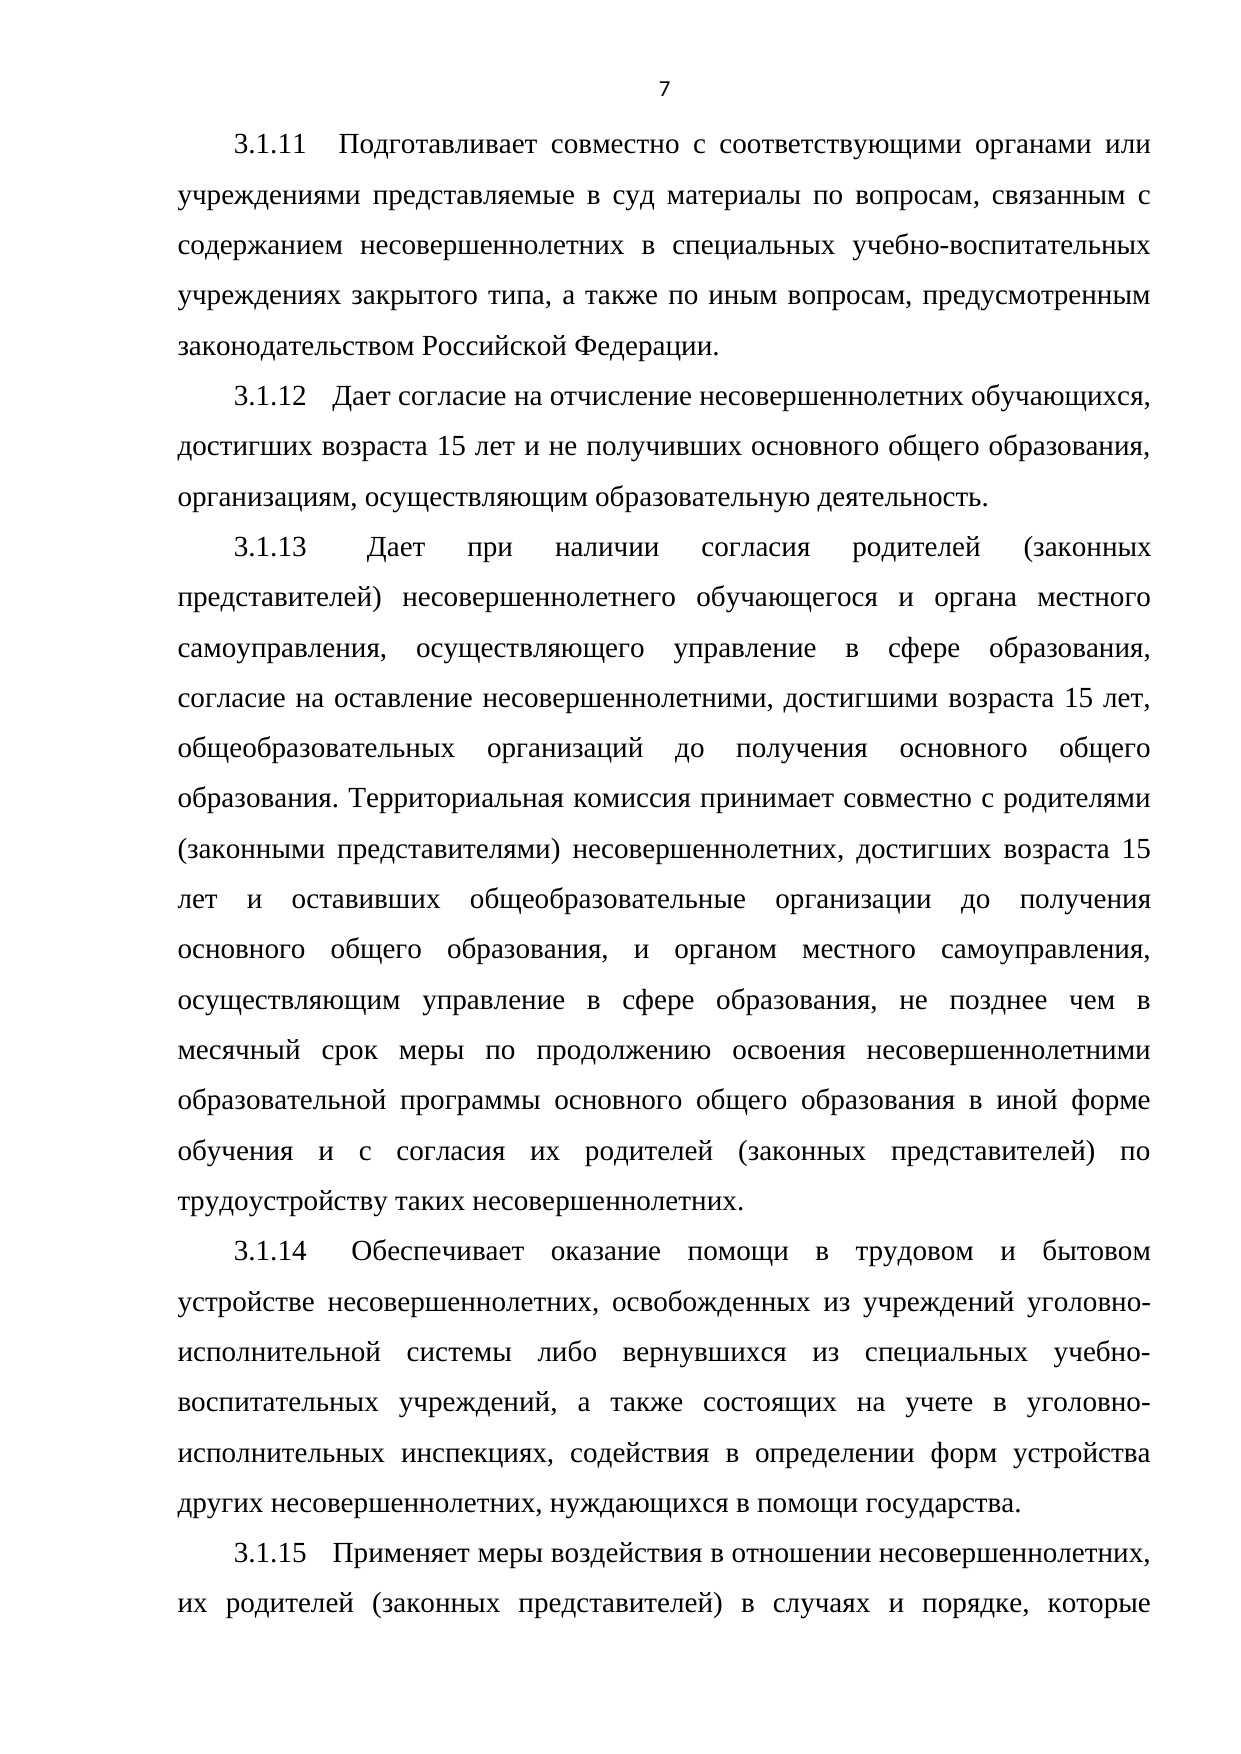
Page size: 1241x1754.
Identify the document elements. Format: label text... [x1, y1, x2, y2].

list Подготавливает совместно с соответствующими органами или учреждениями представляемые в суд материалы по вопросам, связанным с содержанием несовершеннолетних в специальных учебно-воспитательных учреждениях закрытого типа, а также по иным вопросам, предусмотренным законодательством Российской Федерации. [177, 127, 1152, 361]
list Дает согласие на отчисление несовершеннолетних обучающихся, достигших возраста 15 лет и не получивших основного общего образования, организациям, осуществляющим образовательную деятельность. [177, 378, 1152, 512]
list Дает при наличии согласия родителей (законных представителей) несовершеннолетнего обучающегося и органа местного самоуправления, осуществляющего управление в сфере образования, согласие на оставление несовершеннолетними, достигшими возраста 15 лет, общеобразовательных организаций до получения основного общего образования. Территориальная комиссия принимает совместно с родителями (законными представителями) несовершеннолетних, достигших возраста 15 лет и оставивших общеобразовательные организации до получения основного общего образования, и органом местного самоуправления, осуществляющим управление в сфере образования, не позднее чем в месячный срок меры по продолжению освоения несовершеннолетними образовательной программы основного общего образования в иной форме обучения и с согласия их родителей (законных представителей) по трудоустройству таких несовершеннолетних. [177, 529, 1152, 1217]
list Обеспечивает оказание помощи в трудовом и бытовом устройстве несовершеннолетних, освобожденных из учреждений уголовно-исполнительной системы либо вернувшихся из специальных учебно-воспитательных учреждений, а также состоящих на учете в уголовно-исполнительных инспекциях, содействия в определении форм устройства других несовершеннолетних, нуждающихся в помощи государства. [177, 1233, 1152, 1518]
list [177, 1535, 1152, 1619]
